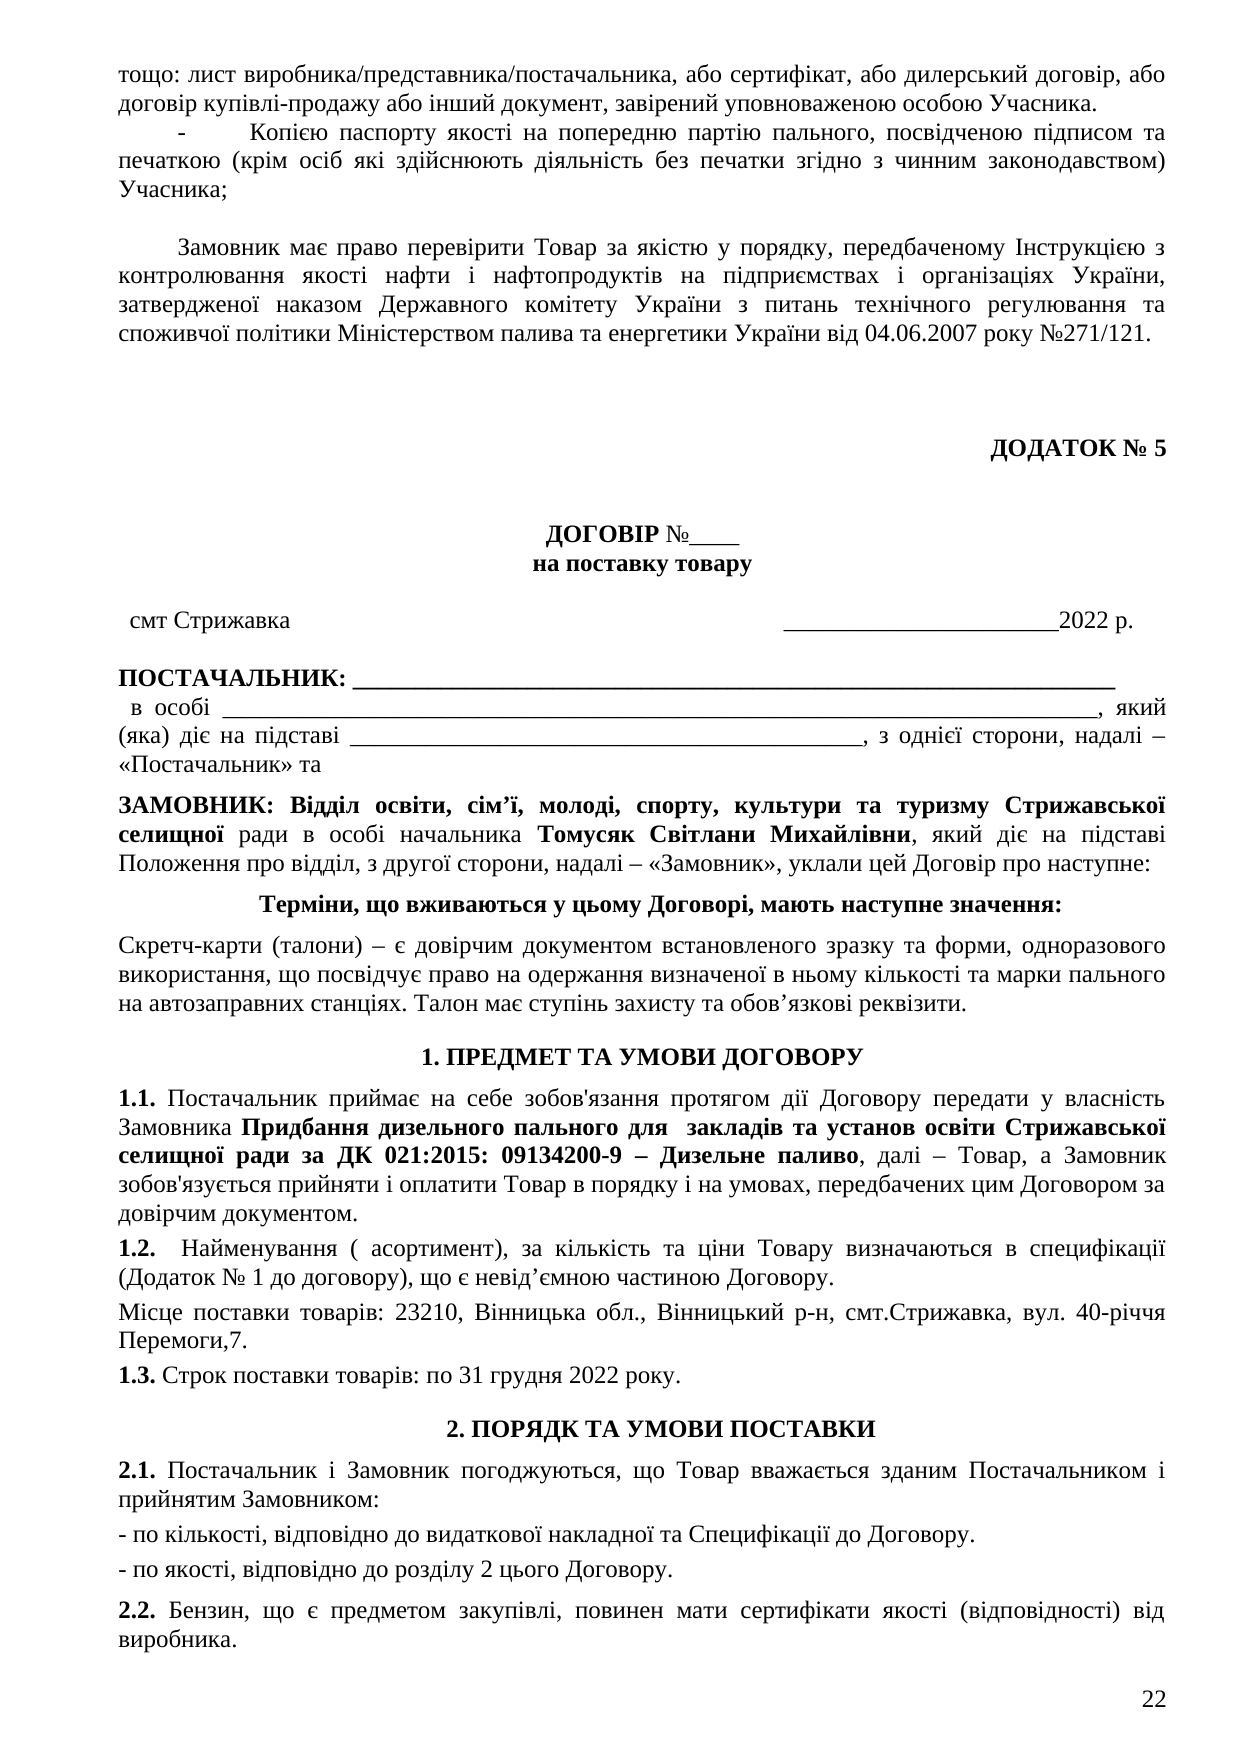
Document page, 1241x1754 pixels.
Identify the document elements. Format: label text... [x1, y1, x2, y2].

text 2.2. Бензин, що є предметом закупівлі, повинен мати сертифікати якості (відповідності) від виробника. [118, 1595, 1167, 1653]
text - по кількості, відповідно до видаткової накладної та Специфікації до Договору. [118, 1519, 1167, 1548]
text 1. ПРЕДМЕТ ТА УМОВИ ДОГОВОРУ [118, 1042, 1167, 1070]
text ДОГОВІР №____ [118, 519, 1167, 548]
text ЗАМОВНИК: Відділ освіти, сім’ї, молоді, спорту, культури та туризму Стрижавської селищної ради в особі начальника Томусяк Світлани Михайлівни, який діє на підставі Положення про відділ, з другої сторони, надалі – «Замовник», уклали цей Договір про наступне: [118, 790, 1167, 877]
table_header смт Стрижавка [118, 605, 621, 634]
text Місце поставки товарів: 23210, Вінницька обл., Вінницький р-н, смт.Стрижавка, вул. 40-річчя Перемоги,7. [118, 1297, 1167, 1354]
text 2.1. Постачальник і Замовник погоджуються, що Товар вважається зданим Постачальником і прийнятим Замовником: [118, 1455, 1167, 1513]
text ДОДАТОК № 5 [118, 433, 1167, 462]
text 1.3. Строк поставки товарів: по 31 грудня 2022 року. [118, 1360, 1167, 1389]
table_header ______________________2022 р. [621, 605, 1145, 634]
text 1.2. Найменування ( асортимент), за кількість та ціни Товару визначаються в специфікації (Додаток № 1 до договору), що є невід’ємною частиною Договору. [118, 1233, 1167, 1290]
text Скретч-карти (талони) – є довірчим документом встановленого зразку та форми, одноразового використання, що посвідчує право на одержання визначеної в ньому кількості та марки пального на автозаправних станціях. Талон має ступінь захисту та обов’язкові реквізити. [118, 930, 1167, 1017]
text ПОСТАЧАЛЬНИК: _____________________________________________________________ [118, 663, 1167, 692]
text Замовник має право перевірити Товар за якістю у порядку, передбаченому Інструкцією з контролювання якості нафти і нафтопродуктів на підприємствах і організаціях України, затвердженої наказом Державного комітету України з питань технічного регулювання та споживчої політики Міністерством палива та енергетики України від 04.06.2007 року №271/121. [118, 232, 1167, 347]
list Копією паспорту якості на попередню партію пального, посвідченою підписом та печаткою (крім осіб які здійснюють діяльність без печатки згідно з чинним законодавством) Учасника; [118, 117, 1167, 203]
text 1.1. Постачальник приймає на себе зобов'язання протягом дії Договору передати у власність Замовника Придбання дизельного пального для закладів та установ освіти Стрижавської селищної ради за ДК 021:2015: 09134200-9 – Дизельне паливо, далі – Товар, а Замовник зобов'язується прийняти і оплатити Товар в порядку і на умовах, передбачених цим Договором за довірчим документом. [118, 1083, 1167, 1227]
text 2. ПОРЯДК ТА УМОВИ ПОСТАВКИ [155, 1414, 1167, 1443]
text - по якості, відповідно до розділу 2 цього Договору. [118, 1554, 1167, 1583]
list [118, 59, 1167, 117]
text в особі ______________________________________________________________________, який (яка) діє на підставі _________________________________________, з однієї сторони, надалі – «Постачальник» та [118, 692, 1167, 778]
text Терміни, що вживаються у цьому Договорі, мають наступне значення: [118, 889, 1167, 918]
text на поставку товару [118, 548, 1167, 577]
